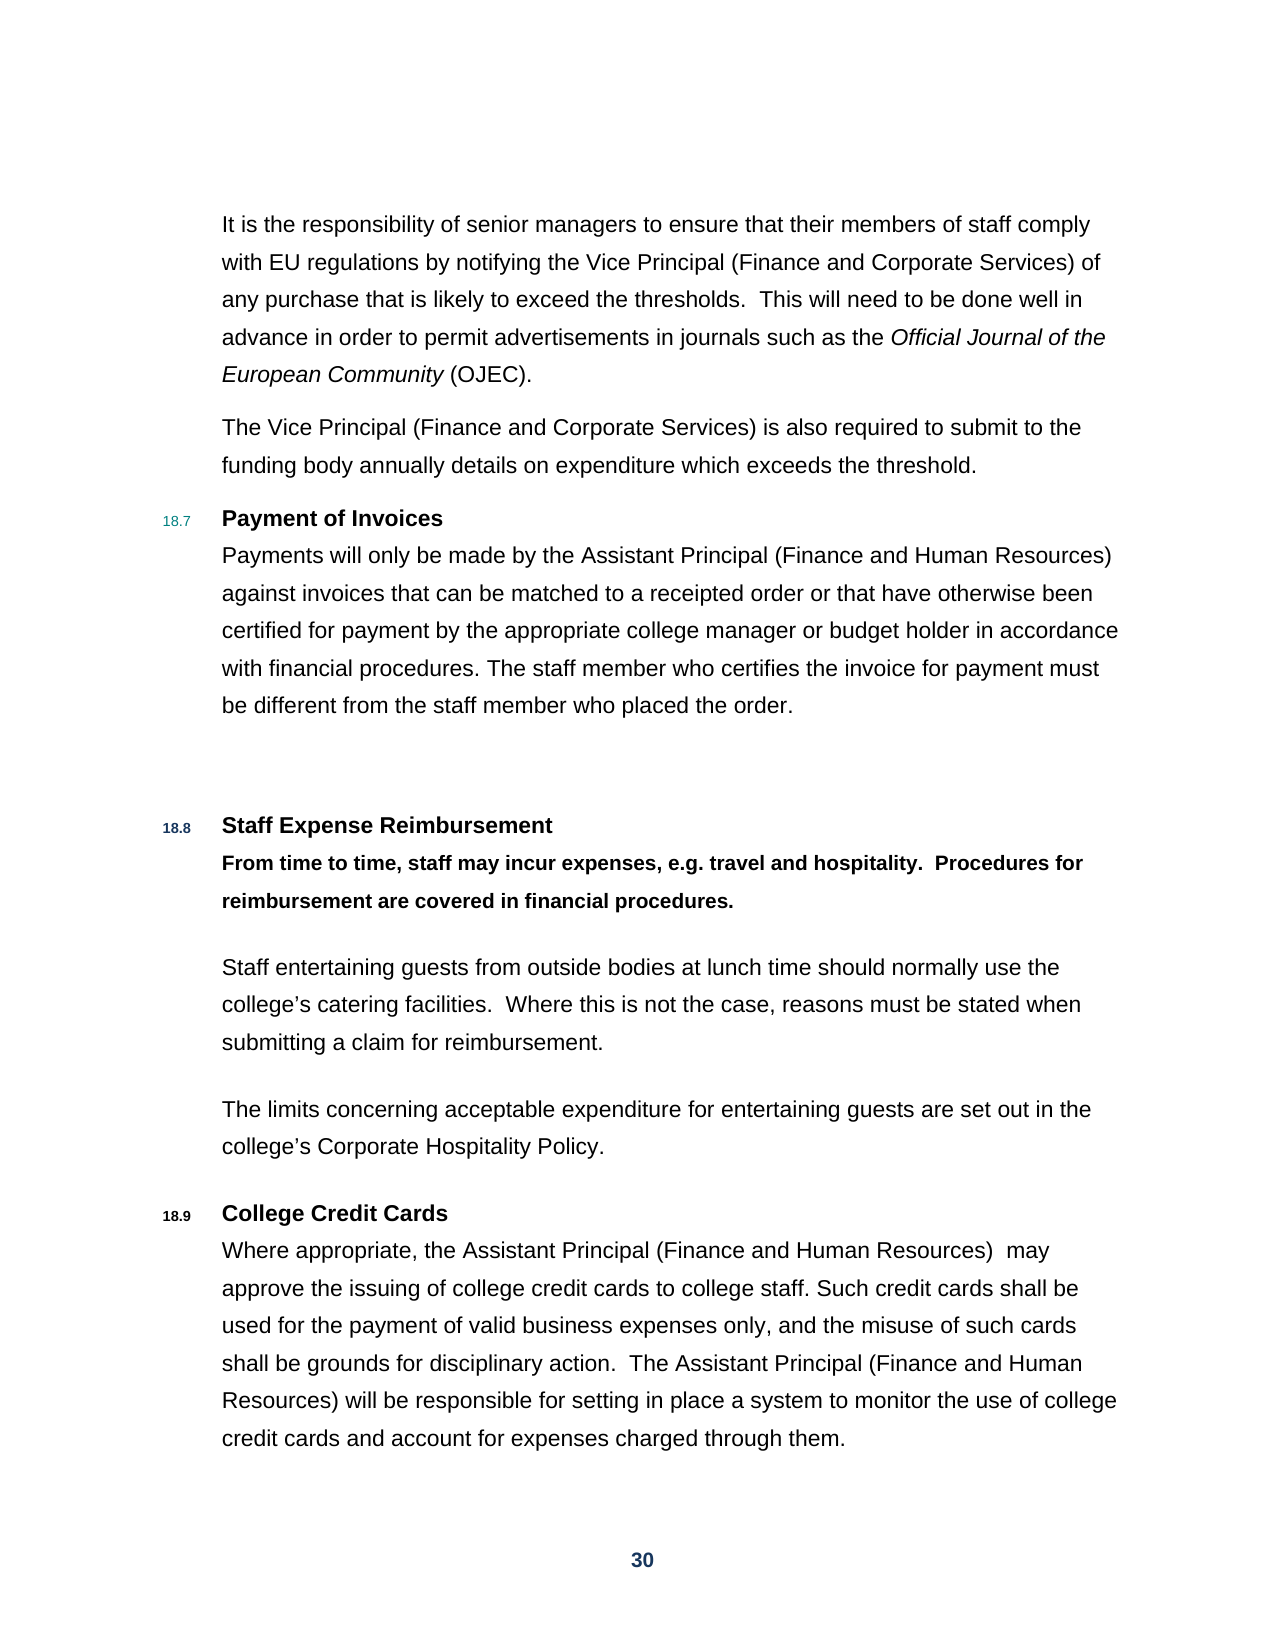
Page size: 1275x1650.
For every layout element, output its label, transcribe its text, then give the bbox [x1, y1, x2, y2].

text 18.9 College Credit Cards Where appropriate, the Assistant Principal (Finance and Human Resources) may approve the issuing of college credit cards to college staff. Such credit cards shall be used for the payment of valid business expenses only, and the misuse of such cards shall be grounds for disciplinary action. The Assistant Principal (Finance and Human Resources) will be responsible for setting in place a system to monitor the use of college credit cards and account for expenses charged through them. [162, 1194, 1122, 1457]
text 18.8 Staff Expense Reimbursement From time to time, staff may incur expenses, e.g. travel and hospitality. Procedures for reimbursement are covered in financial procedures. [162, 807, 1122, 919]
text It is the responsibility of senior managers to ensure that their members of staff comply with EU regulations by notifying the Vice Principal (Finance and Corporate Services) of any purchase that is likely to exceed the thresholds. This will need to be done well in advance in order to permit advertisements in journals such as the Official Journal of the European Community (OJEC). [222, 206, 1122, 393]
text The Vice Principal (Finance and Corporate Services) is also required to submit to the funding body annually details on expenditure which exceeds the threshold. [222, 409, 1122, 484]
text The limits concerning acceptable expenditure for entertaining guests are set out in the college’s Corporate Hospitality Policy. [118, 1090, 1122, 1165]
text Staff entertaining guests from outside bodies at lunch time should normally use the college’s catering facilities. Where this is not the case, reasons must be stated when submitting a claim for reimbursement. [162, 948, 1122, 1061]
text 18.7 Payment of Invoices Payments will only be made by the Assistant Principal (Finance and Human Resources) against invoices that can be matched to a receipted order or that have otherwise been certified for payment by the appropriate college manager or budget holder in accordance with financial procedures. The staff member who certifies the invoice for payment must be different from the staff member who placed the order. [162, 499, 1122, 724]
